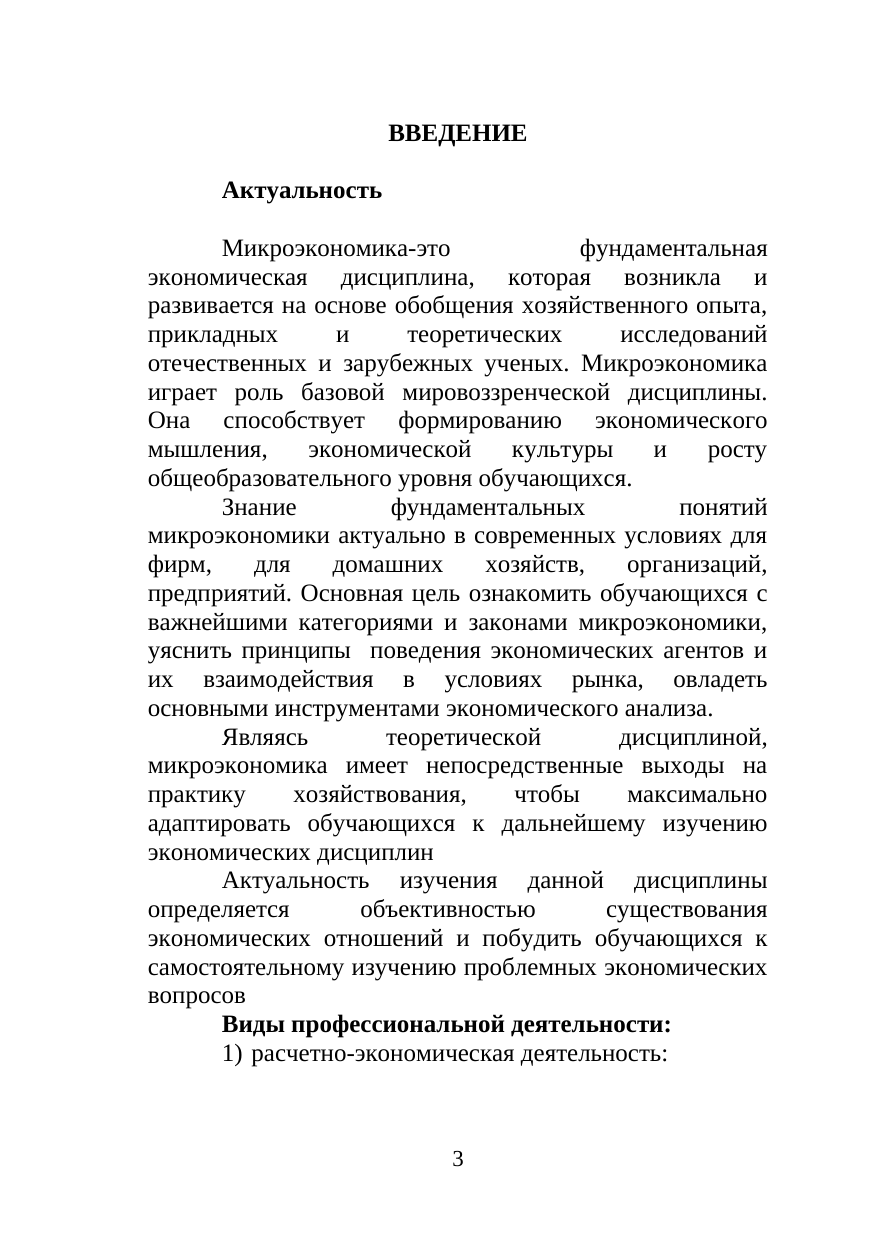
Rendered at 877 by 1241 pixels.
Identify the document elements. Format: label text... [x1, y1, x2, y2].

text Актуальность изучения данной дисциплины определяется объективностью существования экономических отношений и побудить обучающихся к самостоятельному изучению проблемных экономических вопросов [148, 866, 768, 1009]
text Актуальность [148, 176, 768, 204]
text Микроэкономика-это фундаментальная экономическая дисциплина, которая возникла и развивается на основе обобщения хозяйственного опыта, прикладных и теоретических исследований отечественных и зарубежных ученых. Микроэкономика играет роль базовой мировоззренческой дисциплины. Она способствует формированию экономического мышления, экономической культуры и росту общеобразовательного уровня обучающихся. [148, 233, 768, 492]
text Виды профессиональной деятельности: [148, 1009, 768, 1038]
list ВВЕДЕНИЕ [148, 118, 768, 147]
text Являясь теоретической дисциплиной, микроэкономика имеет непосредственные выходы на практику хозяйствования, чтобы максимально адаптировать обучающихся к дальнейшему изучению экономических дисциплин [148, 722, 768, 866]
text Знание фундаментальных понятий микроэкономики актуально в современных условиях для фирм, для домашних хозяйств, организаций, предприятий. Основная цель ознакомить обучающихся с важнейшими категориями и законами микроэкономики, уяснить принципы поведения экономических агентов и их взаимодействия в условиях рынка, овладеть основными инструментами экономического анализа. [148, 492, 768, 722]
list расчетно-экономическая деятельность: [148, 1038, 768, 1067]
